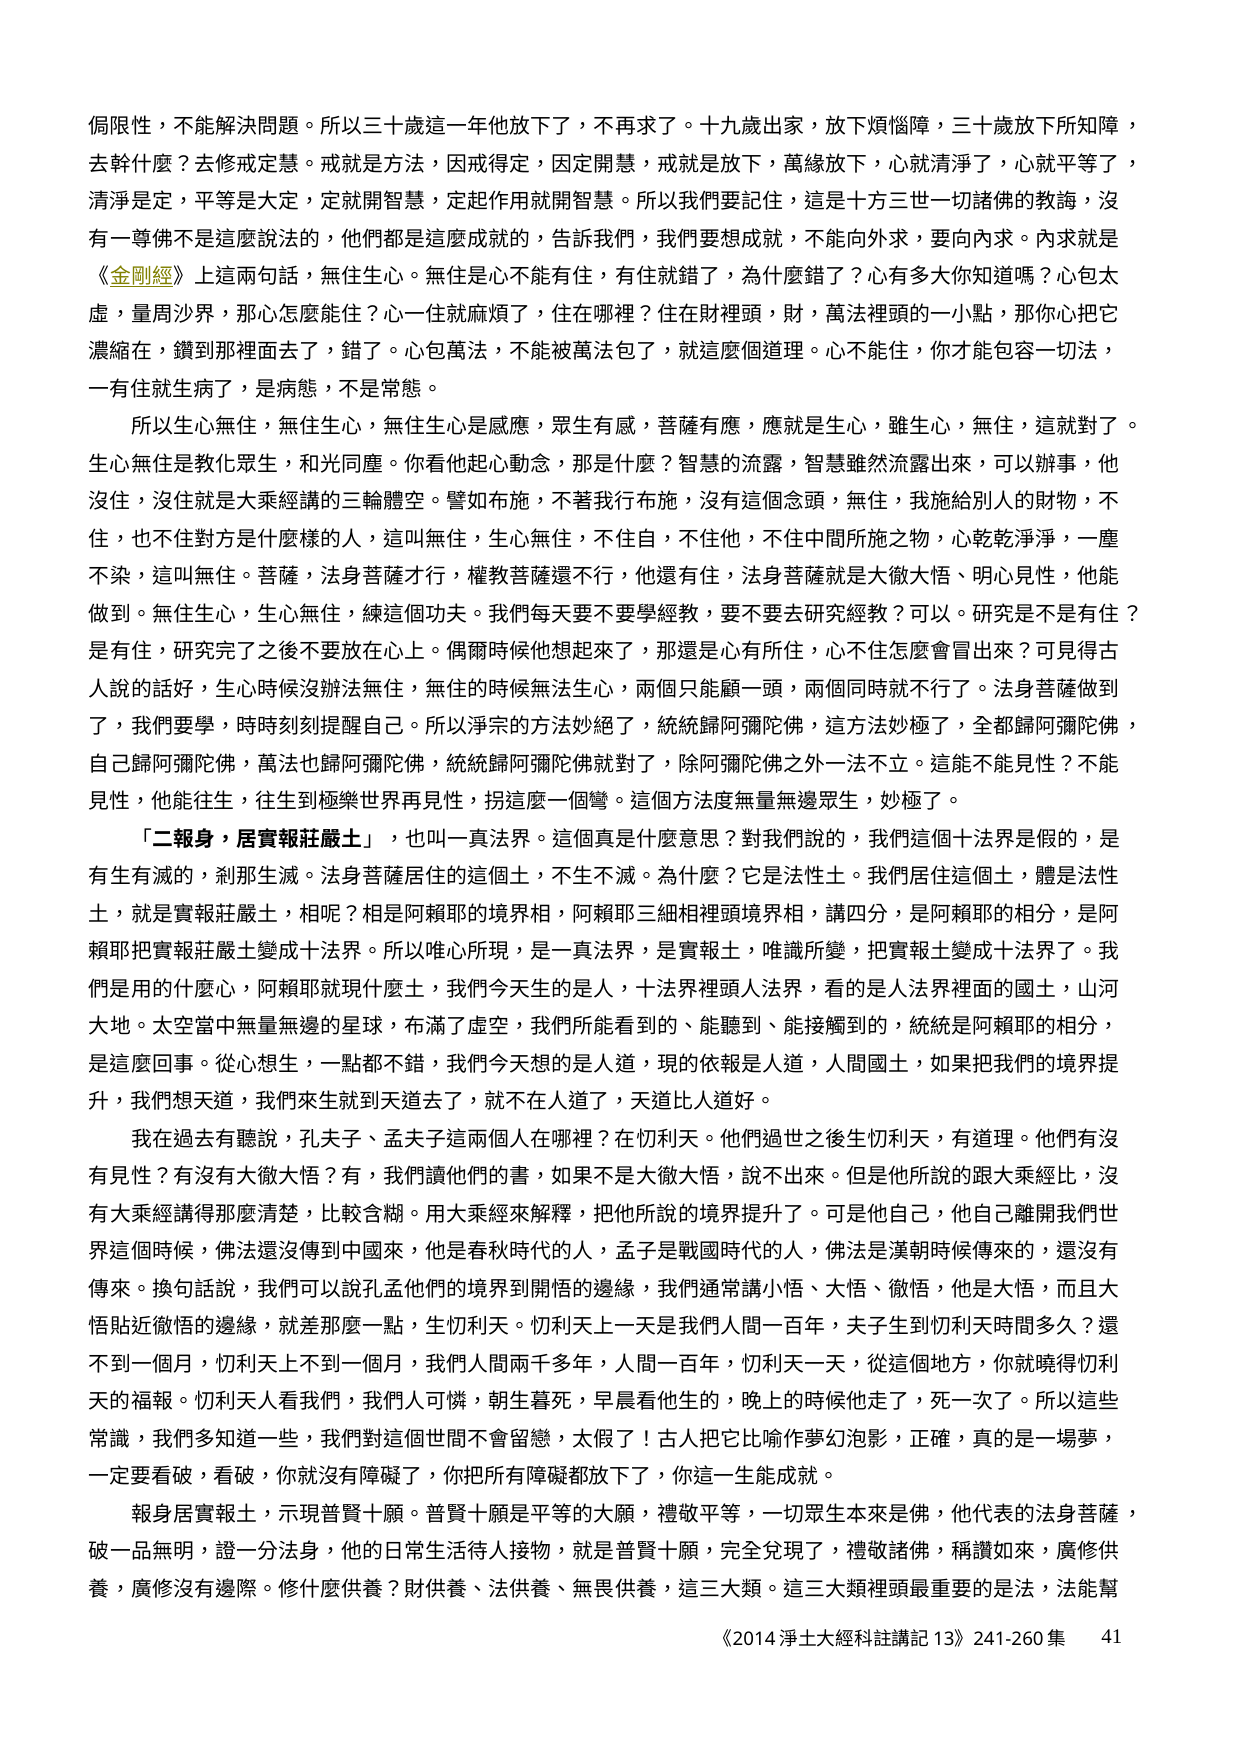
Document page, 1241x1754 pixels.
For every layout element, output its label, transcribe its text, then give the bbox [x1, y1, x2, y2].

text 所以生心無住，無住生心，無住生心是感應，眾生有感，菩薩有應，應就是生心，雖生心，無住，這就對了。生心無住是教化眾生，和光同塵。你看他起心動念，那是什麼？智慧的流露，智慧雖然流露出來，可以辦事，他沒住，沒住就是大乘經講的三輪體空。譬如布施，不著我行布施，沒有這個念頭，無住，我施給別人的財物，不住，也不住對方是什麼樣的人，這叫無住，生心無住，不住自，不住他，不住中間所施之物，心乾乾淨淨，一塵不染，這叫無住。菩薩，法身菩薩才行，權教菩薩還不行，他還有住，法身菩薩就是大徹大悟、明心見性，他能做到。無住生心，生心無住，練這個功夫。我們每天要不要學經教，要不要去研究經教？可以。研究是不是有住？是有住，研究完了之後不要放在心上。偶爾時候他想起來了，那還是心有所住，心不住怎麼會冒出來？可見得古人說的話好，生心時候沒辦法無住，無住的時候無法生心，兩個只能顧一頭，兩個同時就不行了。法身菩薩做到了，我們要學，時時刻刻提醒自己。所以淨宗的方法妙絕了，統統歸阿彌陀佛，這方法妙極了，全都歸阿彌陀佛，自己歸阿彌陀佛，萬法也歸阿彌陀佛，統統歸阿彌陀佛就對了，除阿彌陀佛之外一法不立。這能不能見性？不能見性，他能往生，往生到極樂世界再見性，拐這麼一個彎。這個方法度無量無邊眾生，妙極了。 [89, 406, 1122, 818]
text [89, 106, 1122, 406]
text 我在過去有聽說，孔夫子、孟夫子這兩個人在哪裡？在忉利天。他們過世之後生忉利天，有道理。他們有沒有見性？有沒有大徹大悟？有，我們讀他們的書，如果不是大徹大悟，說不出來。但是他所說的跟大乘經比，沒有大乘經講得那麼清楚，比較含糊。用大乘經來解釋，把他所說的境界提升了。可是他自己，他自己離開我們世界這個時候，佛法還沒傳到中國來，他是春秋時代的人，孟子是戰國時代的人，佛法是漢朝時候傳來的，還沒有傳來。換句話說，我們可以說孔孟他們的境界到開悟的邊緣，我們通常講小悟、大悟、徹悟，他是大悟，而且大悟貼近徹悟的邊緣，就差那麼一點，生忉利天。忉利天上一天是我們人間一百年，夫子生到忉利天時間多久？還不到一個月，忉利天上不到一個月，我們人間兩千多年，人間一百年，忉利天一天，從這個地方，你就曉得忉利天的福報。忉利天人看我們，我們人可憐，朝生暮死，早晨看他生的，晚上的時候他走了，死一次了。所以這些常識，我們多知道一些，我們對這個世間不會留戀，太假了！古人把它比喻作夢幻泡影，正確，真的是一場夢，一定要看破，看破，你就沒有障礙了，你把所有障礙都放下了，你這一生能成就。 [89, 1118, 1122, 1493]
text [89, 1493, 1122, 1606]
text 「二報身，居實報莊嚴土」，也叫一真法界。這個真是什麼意思？對我們說的，我們這個十法界是假的，是有生有滅的，剎那生滅。法身菩薩居住的這個土，不生不滅。為什麼？它是法性土。我們居住這個土，體是法性土，就是實報莊嚴土，相呢？相是阿賴耶的境界相，阿賴耶三細相裡頭境界相，講四分，是阿賴耶的相分，是阿賴耶把實報莊嚴土變成十法界。所以唯心所現，是一真法界，是實報土，唯識所變，把實報土變成十法界了。我們是用的什麼心，阿賴耶就現什麼土，我們今天生的是人，十法界裡頭人法界，看的是人法界裡面的國土，山河大地。太空當中無量無邊的星球，布滿了虛空，我們所能看到的、能聽到、能接觸到的，統統是阿賴耶的相分，是這麼回事。從心想生，一點都不錯，我們今天想的是人道，現的依報是人道，人間國土，如果把我們的境界提升，我們想天道，我們來生就到天道去了，就不在人道了，天道比人道好。 [89, 818, 1122, 1118]
